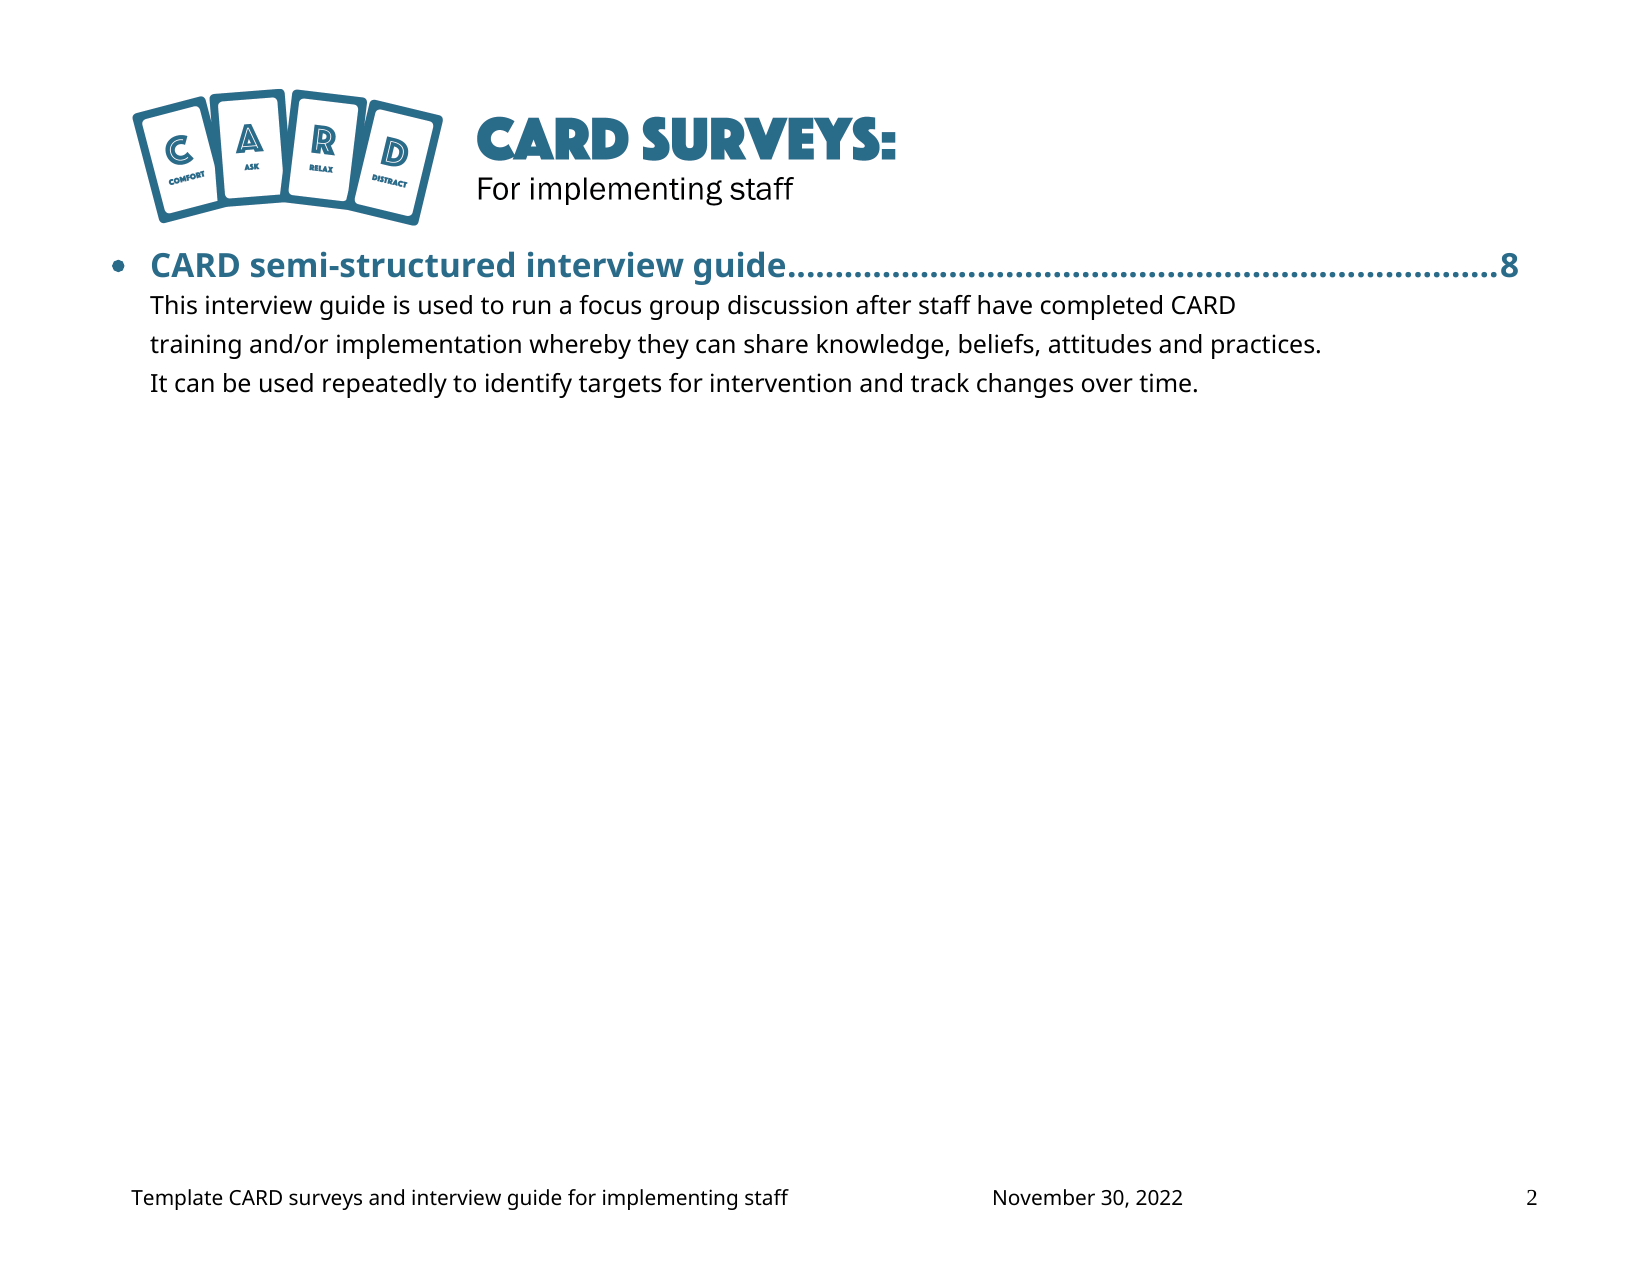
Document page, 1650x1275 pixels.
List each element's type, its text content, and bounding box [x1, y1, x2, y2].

text This interview guide is used to run a focus group discussion after staff have completed CARD training and/or implementation whereby they can share knowledge, beliefs, attitudes and practices. It can be used repeatedly to identify targets for intervention and track changes over time. [150, 287, 1331, 400]
list CARD semi-structured interview guide 8 [112, 242, 1537, 287]
picture [112, 76, 1258, 242]
